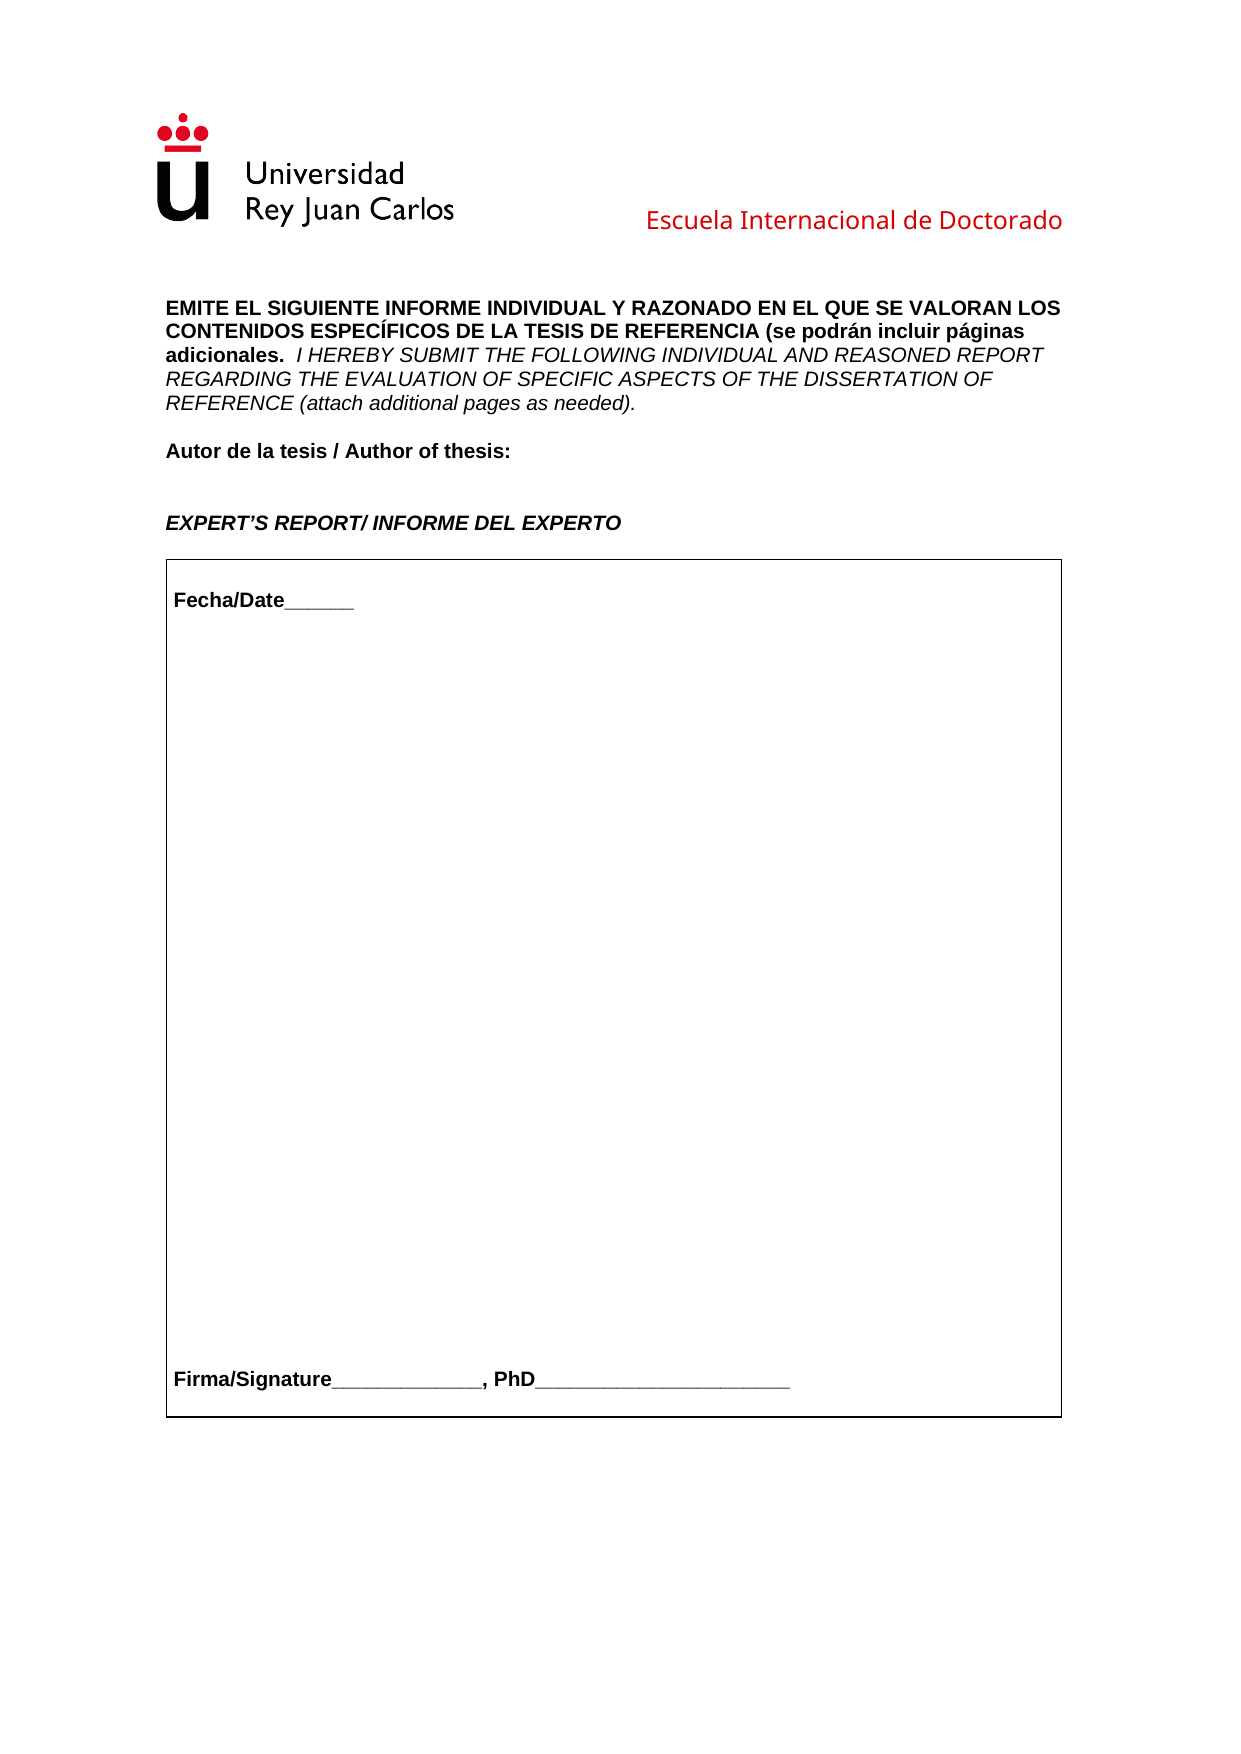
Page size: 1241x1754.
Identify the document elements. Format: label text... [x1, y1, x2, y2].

picture [157, 113, 454, 227]
text EMITE EL SIGUIENTE INFORME INDIVIDUAL Y RAZONADO EN EL QUE SE VALORAN LOS CONTENIDOS ESPECÍFICOS DE LA TESIS DE REFERENCIA (se podrán incluir páginas adicionales. I HEREBY SUBMIT THE FOLLOWING INDIVIDUAL AND REASONED REPORT REGARDING THE EVALUATION OF SPECIFIC ASPECTS OF THE DISSERTATION OF REFERENCE (attach additional pages as needed). [165, 295, 1063, 415]
table_header Fecha/Date______ Firma/Signature_____________, PhD______________________ [167, 560, 1061, 1416]
text Autor de la tesis / Author of thesis: [165, 439, 1063, 463]
text EXPERT’S REPORT/ INFORME DEL EXPERTO [165, 511, 1063, 535]
